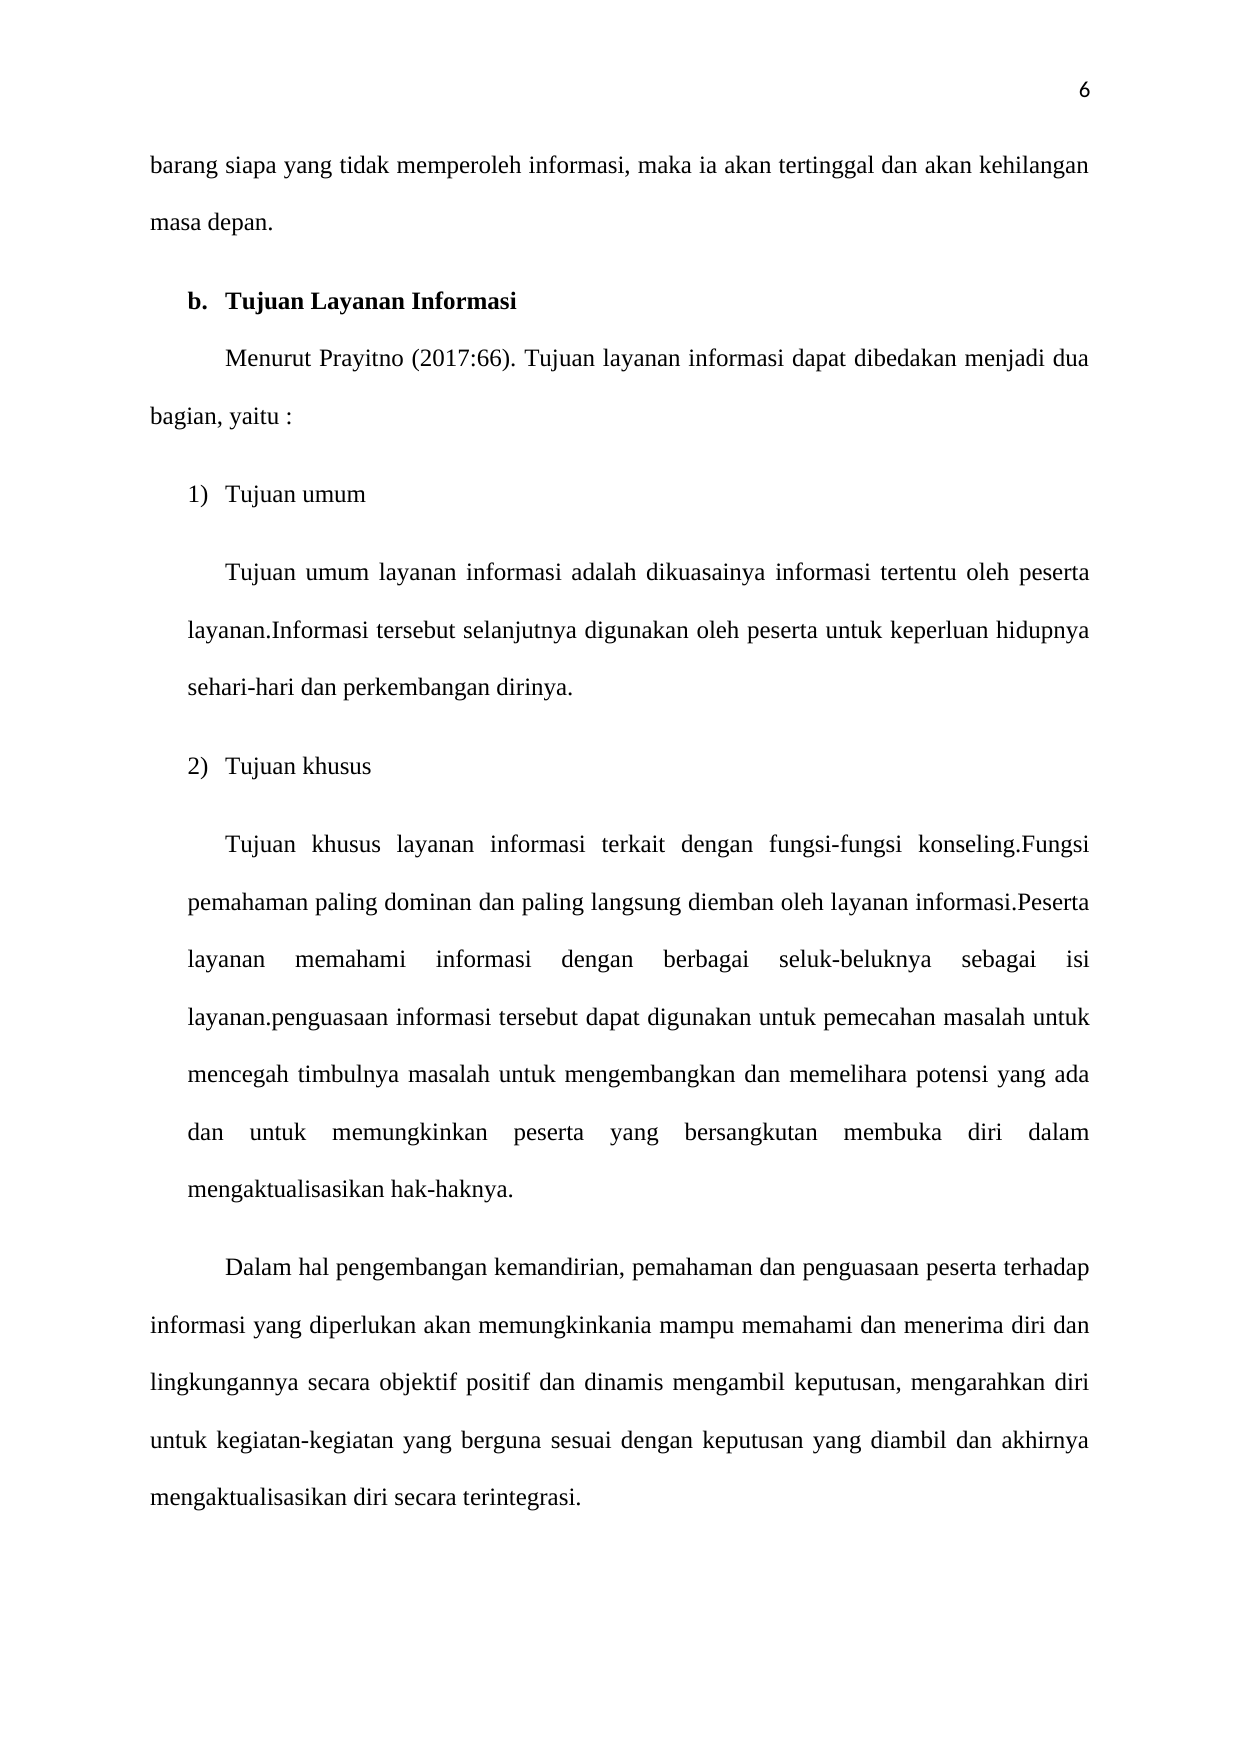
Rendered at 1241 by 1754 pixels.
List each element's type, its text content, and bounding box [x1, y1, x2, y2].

text Menurut Prayitno (2017:66). Tujuan layanan informasi dapat dibedakan menjadi dua bagian, yaitu : [150, 343, 1090, 429]
text Dalam hal pengembangan kemandirian, pemahaman dan penguasaan peserta terhadap informasi yang diperlukan akan memungkinkania mampu memahami dan menerima diri dan lingkungannya secara objektif positif dan dinamis mengambil keputusan, mengarahkan diri untuk kegiatan-kegiatan yang berguna sesuai dengan keputusan yang diambil dan akhirnya mengaktualisasikan diri secara terintegrasi. [150, 1252, 1090, 1511]
text Tujuan khusus layanan informasi terkait dengan fungsi-fungsi konseling.Fungsi pemahaman paling dominan dan paling langsung diemban oleh layanan informasi.Peserta layanan memahami informasi dengan berbagai seluk-beluknya sebagai isi layanan.penguasaan informasi tersebut dapat digunakan untuk pemecahan masalah untuk mencegah timbulnya masalah untuk mengembangkan dan memelihara potensi yang ada dan untuk memungkinkan peserta yang bersangkutan membuka diri dalam mengaktualisasikan hak-haknya. [187, 829, 1090, 1203]
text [150, 150, 1090, 236]
text Tujuan umum layanan informasi adalah dikuasainya informasi tertentu oleh peserta layanan.Informasi tersebut selanjutnya digunakan oleh peserta untuk keperluan hidupnya sehari-hari dan perkembangan dirinya. [187, 557, 1090, 701]
list Tujuan Layanan Informasi [187, 286, 1090, 314]
list Tujuan khusus [187, 751, 1090, 779]
list Tujuan umum [187, 479, 1090, 508]
